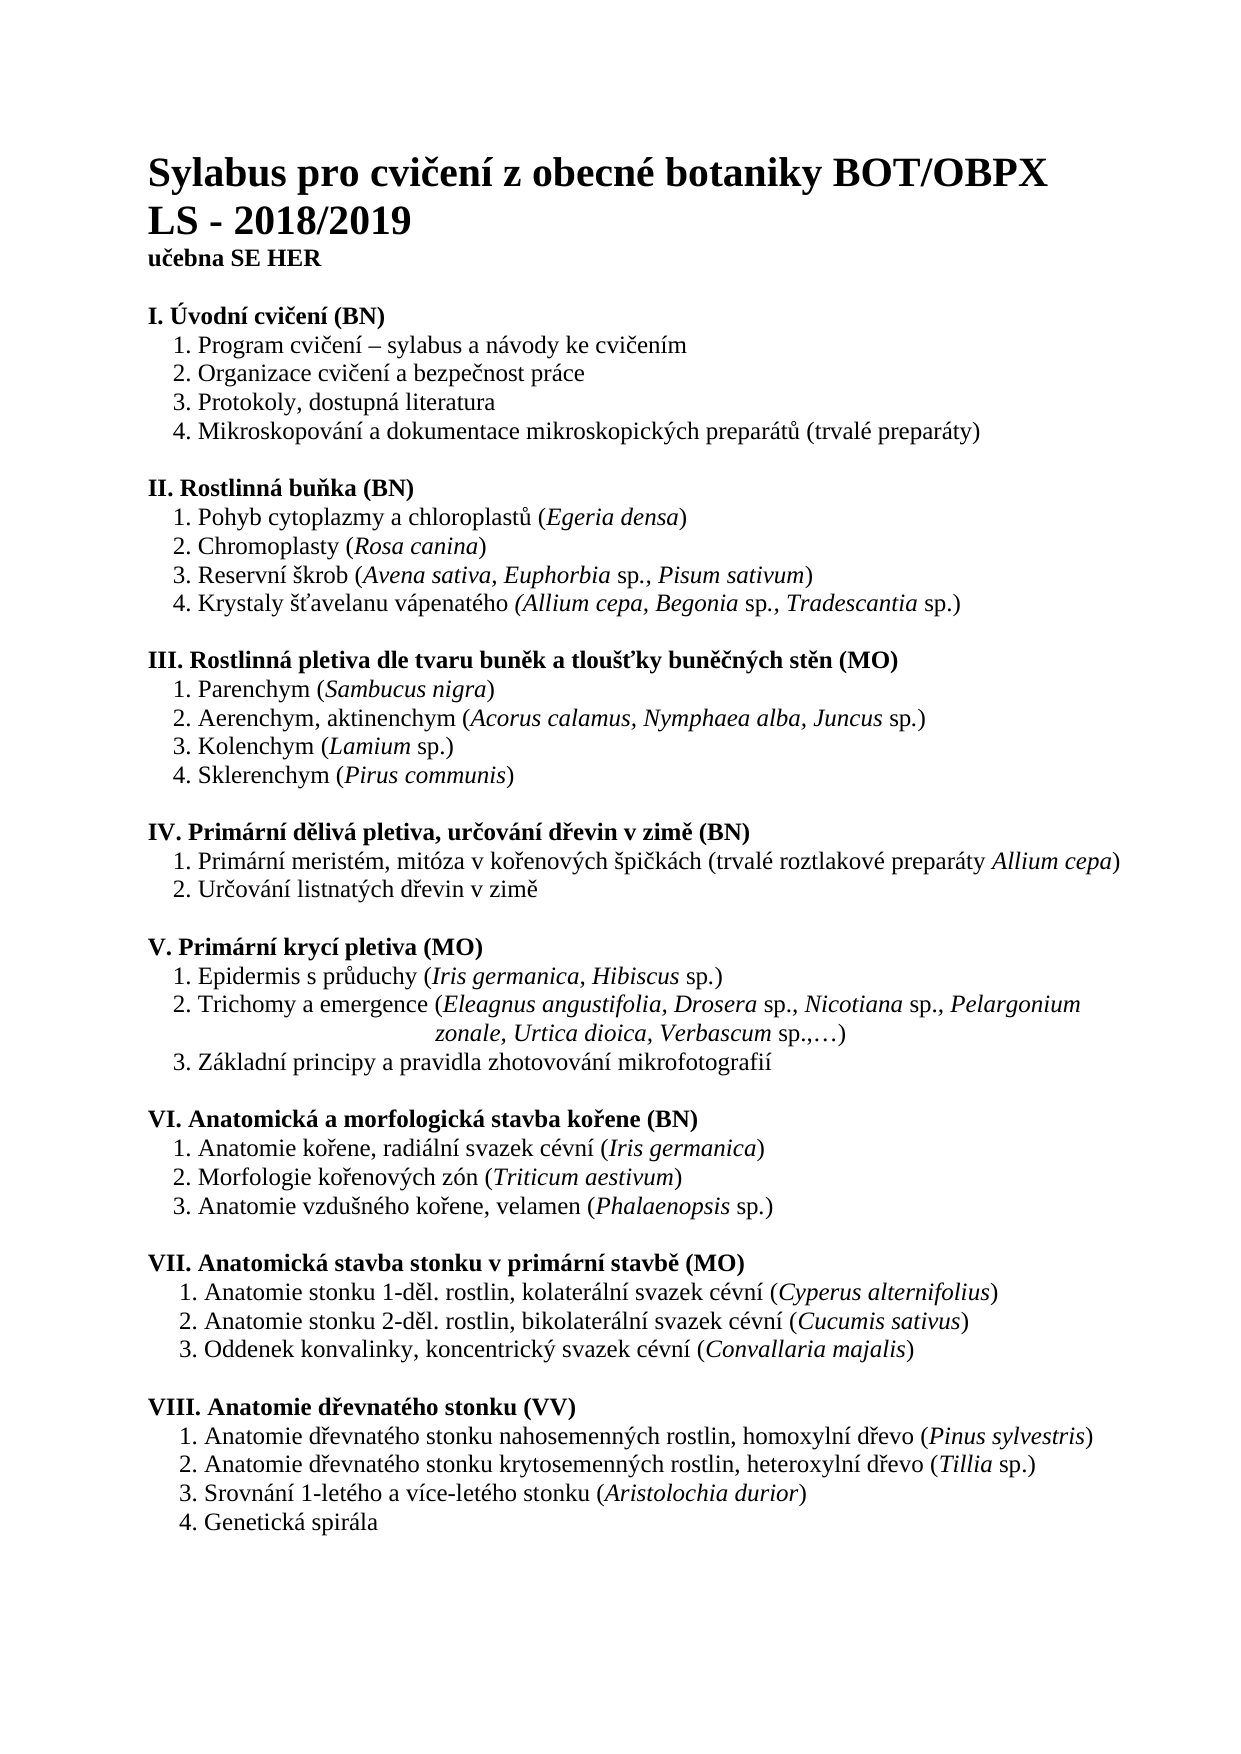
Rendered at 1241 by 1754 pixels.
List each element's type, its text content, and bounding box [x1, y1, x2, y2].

text 3. Protokoly, dostupná literatura [148, 387, 1137, 416]
text II. Rostlinná buňka (BN) [148, 473, 1137, 502]
text 2. Chromoplasty (Rosa canina) [148, 531, 1137, 560]
text 2. Anatomie dřevnatého stonku krytosemenných rostlin, heteroxylní dřevo (Tillia sp.) [148, 1449, 1137, 1478]
text 1. Anatomie dřevnatého stonku nahosemenných rostlin, homoxylní dřevo (Pinus sylvestris) [148, 1421, 1152, 1449]
text 2. Aerenchym, aktinenchym (Acorus calamus, Nymphaea alba, Juncus sp.) [148, 703, 1137, 731]
text Sylabus pro cvičení z obecné botaniky BOT/OBPX LS - 2018/2019 [148, 148, 1137, 243]
text 2. Trichomy a emergence (Eleagnus angustifolia, Drosera sp., Nicotiana sp., Pelargonium [148, 989, 1137, 1018]
text 3. Srovnání 1-letého a více-letého stonku (Aristolochia durior) [148, 1478, 1137, 1507]
text 3. Základní principy a pravidla zhotovování mikrofotografií [148, 1047, 1137, 1076]
text VII. Anatomická stavba stonku v primární stavbě (MO) [148, 1248, 1137, 1277]
text 2. Morfologie kořenových zón (Triticum aestivum) [148, 1162, 1137, 1191]
text 3. Anatomie vzdušného kořene, velamen (Phalaenopsis sp.) [148, 1191, 1137, 1219]
text 4. Sklerenchym (Pirus communis) [148, 760, 1137, 789]
text 3. Kolenchym (Lamium sp.) [148, 731, 1137, 760]
text 3. Oddenek konvalinky, koncentrický svazek cévní (Convallaria majalis) [148, 1334, 1137, 1363]
text 2. Organizace cvičení a bezpečnost práce [148, 358, 1137, 387]
text 3. Reservní škrob (Avena sativa, Euphorbia sp., Pisum sativum) [148, 560, 1137, 588]
text V. Primární krycí pletiva (MO) [148, 932, 1137, 961]
text 1. Anatomie kořene, radiální svazek cévní (Iris germanica) [148, 1133, 1137, 1162]
text VI. Anatomická a morfologická stavba kořene (BN) [148, 1104, 1137, 1133]
text 4. Genetická spirála [148, 1507, 1137, 1536]
text IV. Primární dělivá pletiva, určování dřevin v zimě (BN) [148, 817, 1137, 846]
text 1. Program cvičení – sylabus a návody ke cvičením [148, 330, 1137, 358]
text 1. Parenchym (Sambucus nigra) [148, 674, 1137, 703]
text VIII. Anatomie dřevnatého stonku (VV) [148, 1392, 1137, 1421]
text 1. Pohyb cytoplazmy a chloroplastů (Egeria densa) [148, 502, 1137, 531]
text 2. Určování listnatých dřevin v zimě [148, 874, 1137, 903]
text učebna SE HER [148, 243, 1137, 272]
text 1. Anatomie stonku 1-děl. rostlin, kolaterální svazek cévní (Cyperus alternifolius) [148, 1277, 1137, 1306]
text I. Úvodní cvičení (BN) [148, 301, 1137, 330]
text 4. Krystaly šťavelanu vápenatého (Allium cepa, Begonia sp., Tradescantia sp.) [148, 588, 1137, 617]
text 2. Anatomie stonku 2-děl. rostlin, bikolaterální svazek cévní (Cucumis sativus) [148, 1306, 1137, 1334]
text 4. Mikroskopování a dokumentace mikroskopických preparátů (trvalé preparáty) [148, 416, 1137, 445]
text 1. Epidermis s průduchy (Iris germanica, Hibiscus sp.) [148, 961, 1137, 989]
text III. Rostlinná pletiva dle tvaru buněk a tloušťky buněčných stěn (MO) [148, 645, 1137, 674]
text zonale, Urtica dioica, Verbascum sp.,…) [148, 1018, 1137, 1047]
text 1. Primární meristém, mitóza v kořenových špičkách (trvalé roztlakové preparáty Allium cepa) [148, 846, 1152, 874]
